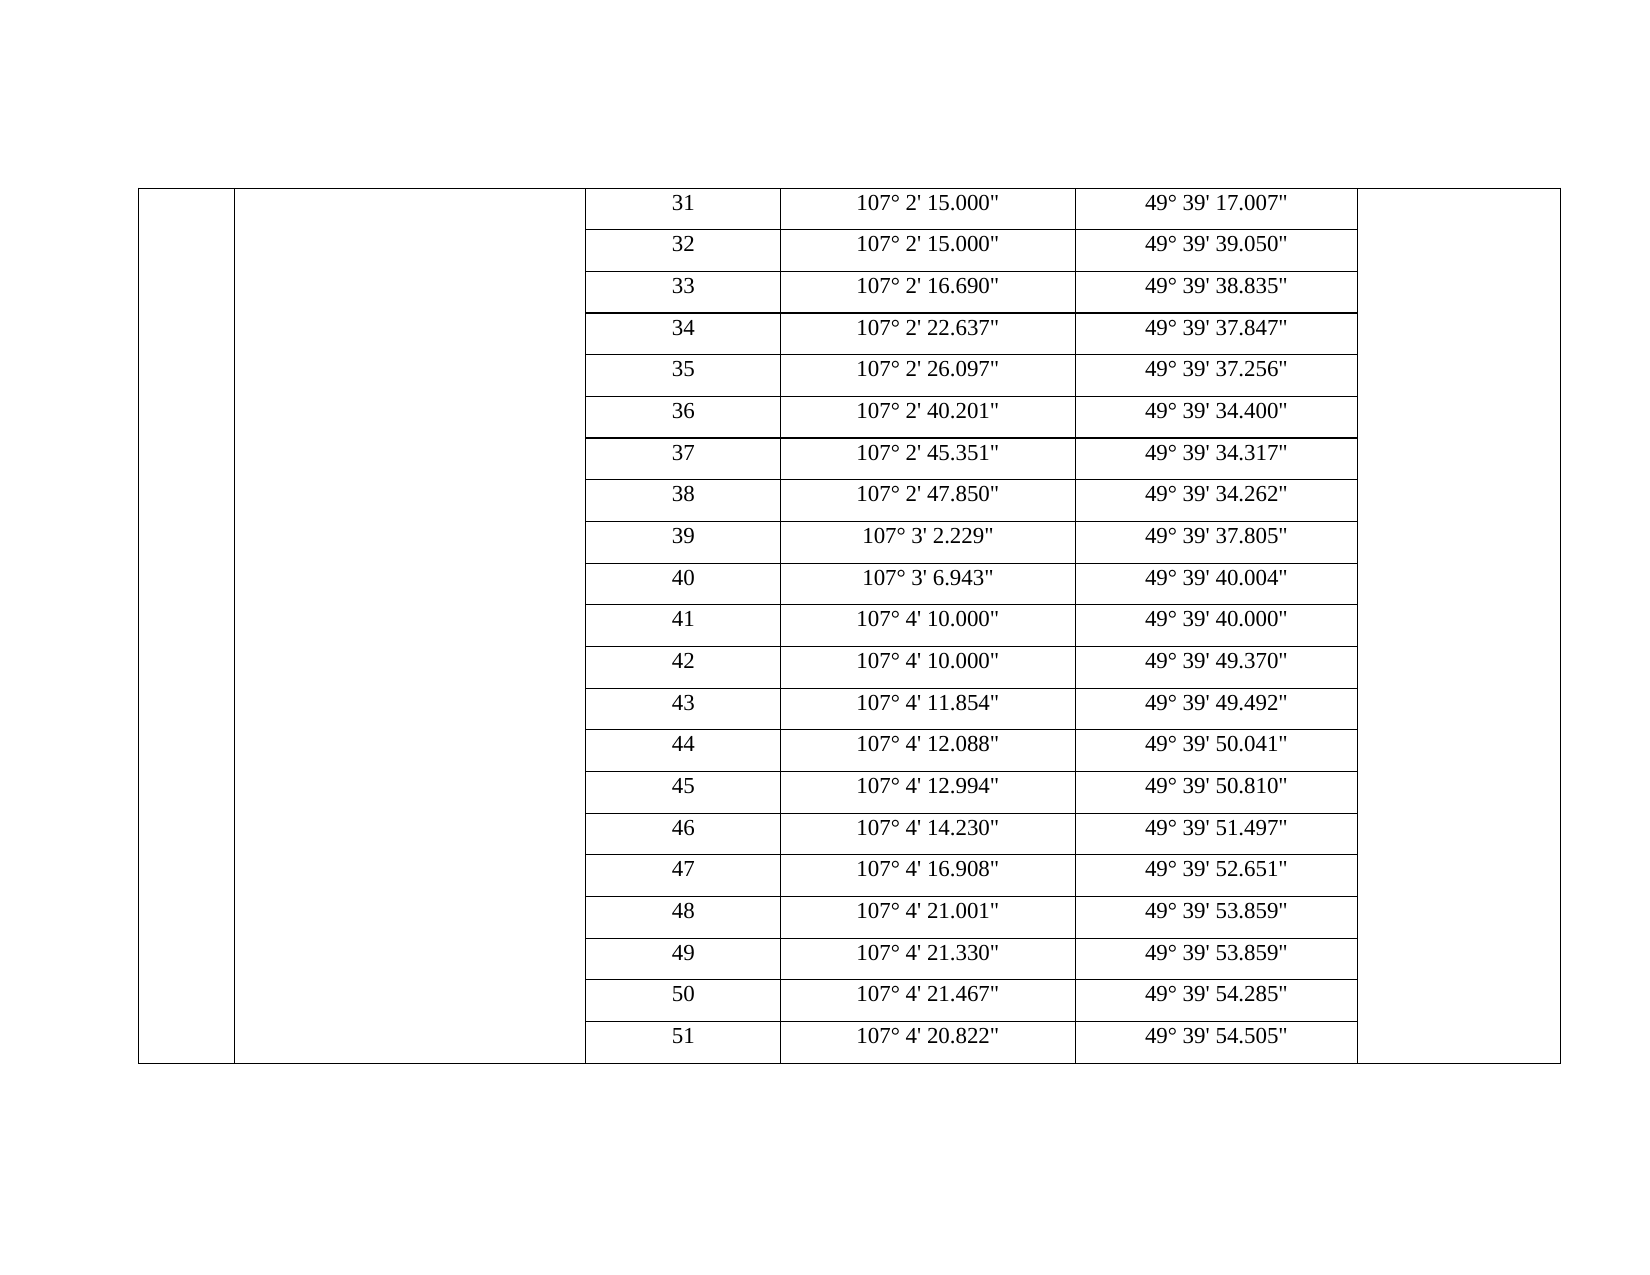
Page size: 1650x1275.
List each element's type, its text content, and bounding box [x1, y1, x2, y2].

table_cell 107° 2' 26.097" [781, 355, 1075, 396]
table_cell 31 [586, 189, 780, 229]
table_cell 50 [586, 980, 780, 1021]
table_cell 41 [586, 605, 780, 646]
table_cell 51 [586, 1022, 780, 1062]
table_cell 47 [586, 855, 780, 896]
table_cell 49° 39' 50.810" [1076, 772, 1357, 812]
table_cell 107° 2' 40.201" [781, 397, 1075, 437]
table_cell 49° 39' 51.497" [1076, 814, 1357, 854]
table_cell 49° 39' 40.004" [1076, 564, 1357, 604]
table_cell 49° 39' 52.651" [1076, 855, 1357, 896]
table_cell 49° 39' 37.256" [1076, 355, 1357, 396]
table_cell 107° 2' 16.690" [781, 272, 1075, 312]
table_cell 107° 4' 14.230" [781, 814, 1075, 854]
table_cell 107° 3' 2.229" [781, 522, 1075, 562]
table_cell 33 [586, 272, 780, 312]
table_cell 49° 39' 37.805" [1076, 522, 1357, 562]
table_cell 49° 39' 54.285" [1076, 980, 1357, 1021]
table_cell 45 [586, 772, 780, 812]
table_cell 49° 39' 49.370" [1076, 647, 1357, 687]
table_cell 49° 39' 34.262" [1076, 480, 1357, 521]
table_cell 34 [586, 314, 780, 354]
table_cell 32 [586, 230, 780, 271]
table_cell 107° 3' 6.943" [781, 564, 1075, 604]
table_cell 107° 4' 21.467" [781, 980, 1075, 1021]
table_cell 49° 39' 54.505" [1076, 1022, 1357, 1062]
table_cell 37 [586, 439, 780, 479]
table_cell 107° 4' 16.908" [781, 855, 1075, 896]
table_cell 44 [586, 730, 780, 771]
table_cell 107° 4' 20.822" [781, 1022, 1075, 1062]
table_cell 36 [586, 397, 780, 437]
table_cell 42 [586, 647, 780, 687]
table_cell 40 [586, 564, 780, 604]
table_cell 48 [586, 897, 780, 937]
table_cell 107° 4' 10.000" [781, 605, 1075, 646]
table_cell 107° 4' 21.001" [781, 897, 1075, 937]
table_cell 107° 2' 15.000" [781, 189, 1075, 229]
table_cell 107° 2' 15.000" [781, 230, 1075, 271]
table_cell 49° 39' 40.000" [1076, 605, 1357, 646]
table_cell 49° 39' 34.317" [1076, 439, 1357, 479]
table_cell 49° 39' 37.847" [1076, 314, 1357, 354]
table_cell 49° 39' 53.859" [1076, 939, 1357, 979]
table_cell 107° 2' 22.637" [781, 314, 1075, 354]
table_cell 39 [586, 522, 780, 562]
table_cell 46 [586, 814, 780, 854]
table_cell 107° 4' 12.994" [781, 772, 1075, 812]
table_cell 107° 4' 12.088" [781, 730, 1075, 771]
table_cell 49° 39' 39.050" [1076, 230, 1357, 271]
table_cell 49 [586, 939, 780, 979]
table_cell 49° 39' 49.492" [1076, 689, 1357, 729]
table_cell 49° 39' 34.400" [1076, 397, 1357, 437]
table_cell 107° 2' 45.351" [781, 439, 1075, 479]
table_cell 43 [586, 689, 780, 729]
table_cell 35 [586, 355, 780, 396]
table_cell 49° 39' 50.041" [1076, 730, 1357, 771]
table_cell 38 [586, 480, 780, 521]
table_cell 107° 4' 11.854" [781, 689, 1075, 729]
table_cell 107° 4' 10.000" [781, 647, 1075, 687]
table_cell 107° 4' 21.330" [781, 939, 1075, 979]
table_cell 107° 2' 47.850" [781, 480, 1075, 521]
table_cell 49° 39' 53.859" [1076, 897, 1357, 937]
table_cell 49° 39' 17.007" [1076, 189, 1357, 229]
table_cell 49° 39' 38.835" [1076, 272, 1357, 312]
